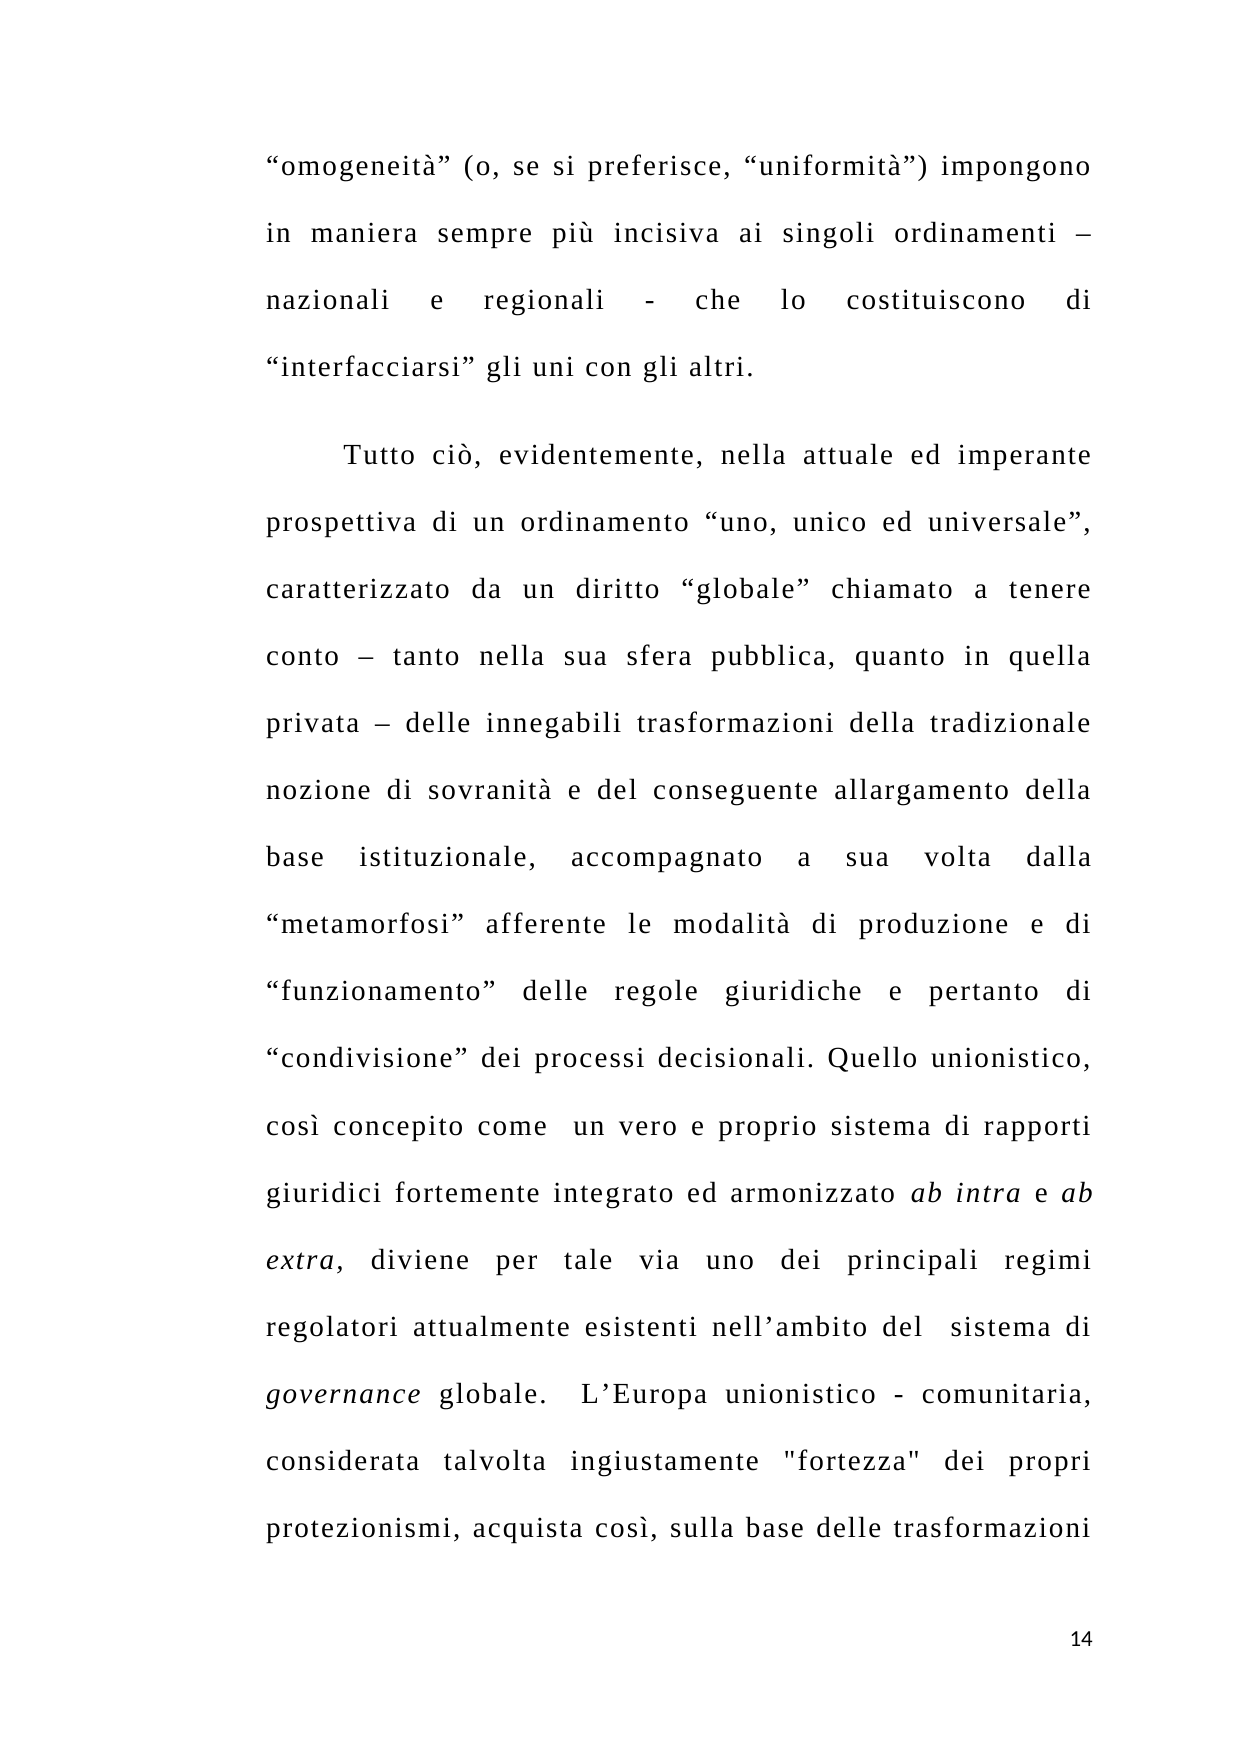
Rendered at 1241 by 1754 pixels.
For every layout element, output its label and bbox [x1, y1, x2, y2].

text [266, 148, 1092, 382]
text [266, 437, 1092, 1544]
